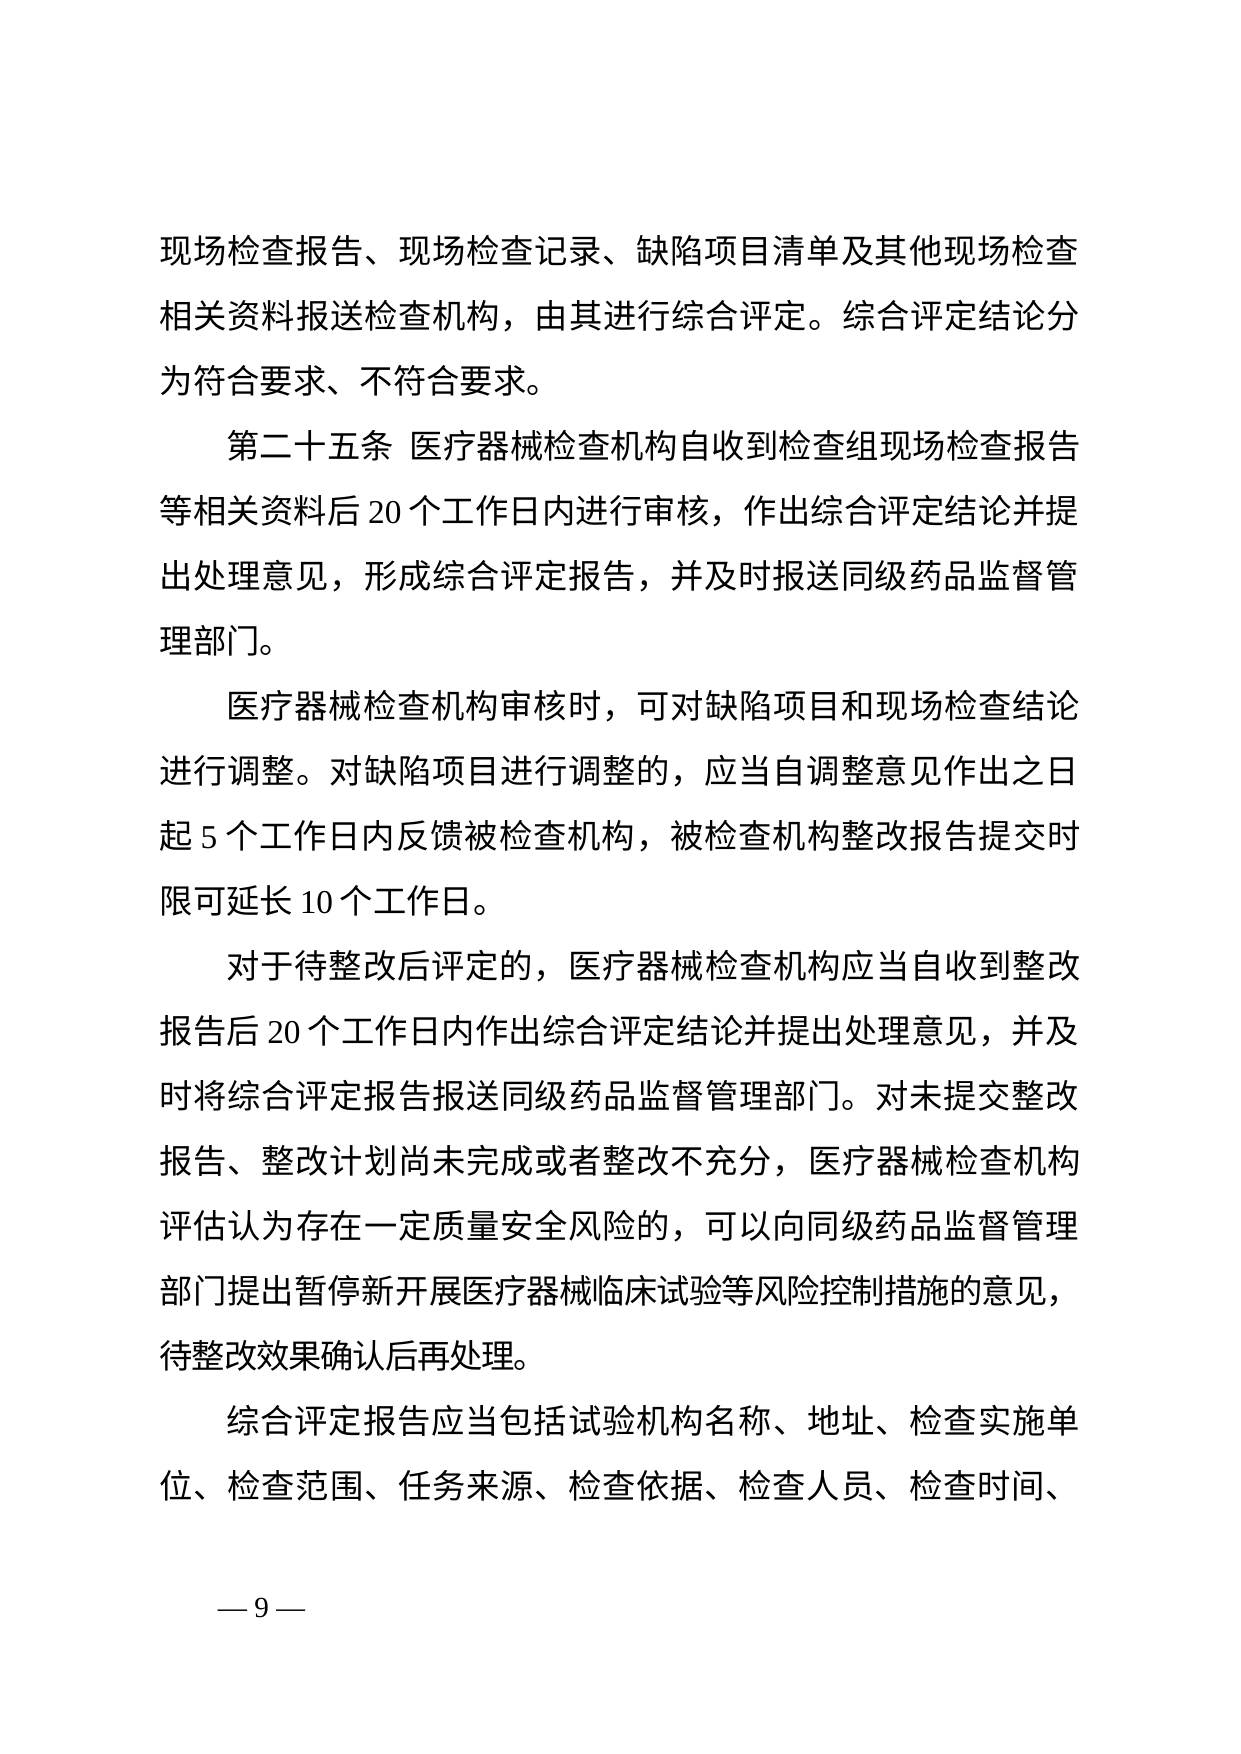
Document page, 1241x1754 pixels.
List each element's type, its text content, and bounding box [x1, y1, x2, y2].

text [159, 217, 1081, 412]
text 对于待整改后评定的，医疗器械检查机构应当自收到整改报告后20个工作日内作出综合评定结论并提出处理意见，并及时将综合评定报告报送同级药品监督管理部门。对未提交整改报告、整改计划尚未完成或者整改不充分，医疗器械检查机构评估认为存在一定质量安全风险的，可以向同级药品监督管理部门提出暂停新开展医疗器械临床试验等风险控制措施的意见，待整改效果确认后再处理。 [159, 932, 1081, 1387]
text 第二十五条 医疗器械检查机构自收到检查组现场检查报告等相关资料后20个工作日内进行审核，作出综合评定结论并提出处理意见，形成综合评定报告，并及时报送同级药品监督管理部门。 [159, 412, 1081, 672]
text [159, 1387, 1081, 1517]
text 医疗器械检查机构审核时，可对缺陷项目和现场检查结论进行调整。对缺陷项目进行调整的，应当自调整意见作出之日起5个工作日内反馈被检查机构，被检查机构整改报告提交时限可延长10个工作日。 [159, 672, 1081, 932]
